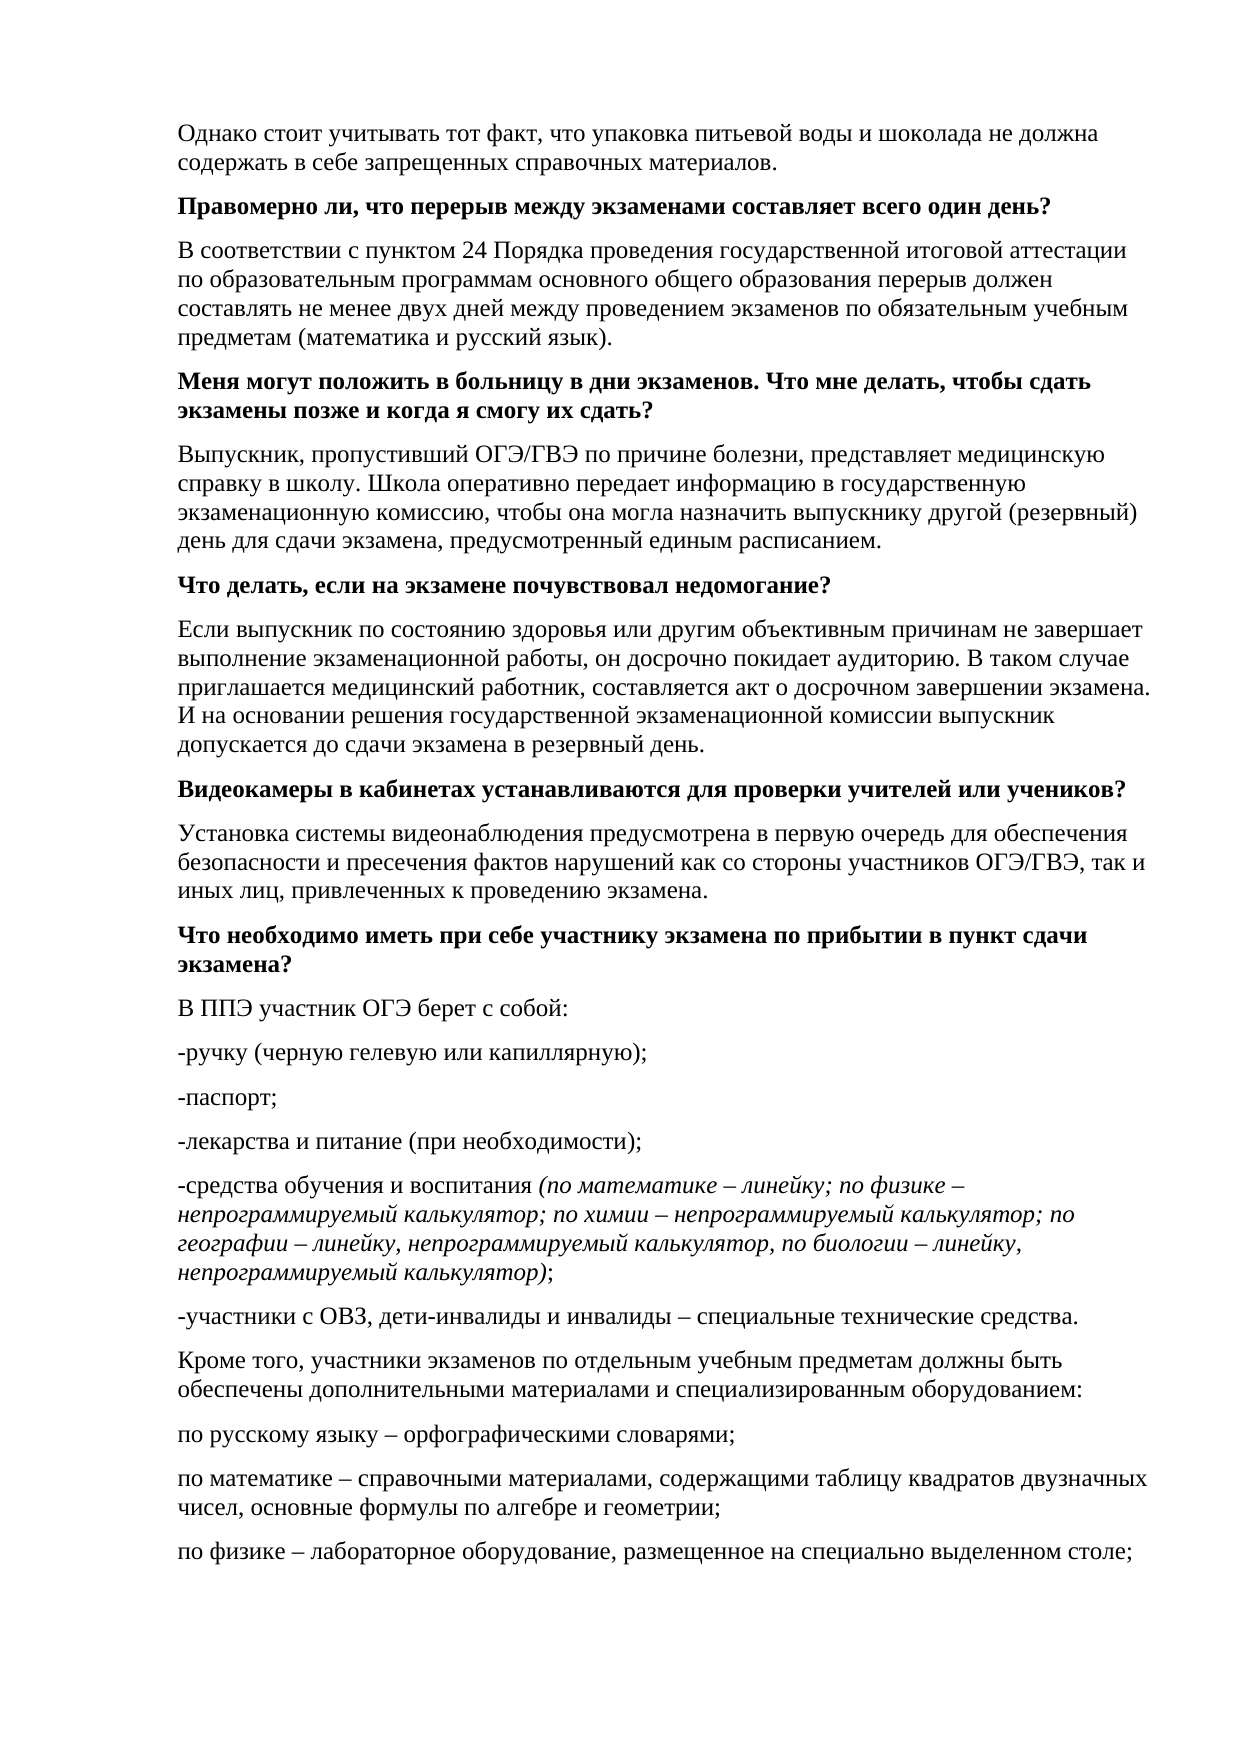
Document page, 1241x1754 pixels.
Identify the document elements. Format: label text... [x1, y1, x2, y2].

text -средства обучения и воспитания (по математике – линейку; по физике – непрограммируемый калькулятор; по химии – непрограммируемый калькулятор; по географии – линейку, непрограммируемый калькулятор, по биологии – линейку, непрограммируемый калькулятор); [177, 1171, 1152, 1286]
text Установка системы видеонаблюдения предусмотрена в первую очередь для обеспечения безопасности и пресечения фактов нарушений как со стороны участников ОГЭ/ГВЭ, так и иных лиц, привлеченных к проведению экзамена. [177, 818, 1152, 904]
text Что необходимо иметь при себе участнику экзамена по прибытии в пункт сдачи экзамена? [177, 920, 1152, 977]
text Что делать, если на экзамене почувствовал недомогание? [177, 570, 1152, 599]
text -участники с ОВЗ, дети-инвалиды и инвалиды – специальные технические средства. [177, 1301, 1152, 1330]
text В соответствии с пунктом 24 Порядка проведения государственной итоговой аттестации по образовательным программам основного общего образования перерыв должен составлять не менее двух дней между проведением экзаменов по обязательным учебным предметам (математика и русский язык). [177, 236, 1152, 351]
text Меня могут положить в больницу в дни экзаменов. Что мне делать, чтобы сдать экзамены позже и когда я смогу их сдать? [177, 366, 1152, 424]
text Кроме того, участники экзаменов по отдельным учебным предметам должны быть обеспечены дополнительными материалами и специализированным оборудованием: [177, 1346, 1152, 1403]
text Выпускник, пропустивший ОГЭ/ГВЭ по причине болезни, представляет медицинскую справку в школу. Школа оперативно передает информацию в государственную экзаменационную комиссию, чтобы она могла назначить выпускнику другой (резервный) день для сдачи экзамена, предусмотренный единым расписанием. [177, 439, 1152, 554]
text по русскому языку – орфографическими словарями; [177, 1419, 1152, 1447]
text по математике – справочными материалами, содержащими таблицу квадратов двузначных чисел, основные формулы по алгебре и геометрии; [177, 1463, 1152, 1521]
text Видеокамеры в кабинетах устанавливаются для проверки учителей или учеников? [177, 774, 1152, 802]
text Правомерно ли, что перерыв между экзаменами составляет всего один день? [177, 191, 1152, 220]
text Однако стоит учитывать тот факт, что упаковка питьевой воды и шоколада не должна содержать в себе запрещенных справочных материалов. [177, 118, 1152, 176]
text -лекарства и питание (при необходимости); [177, 1126, 1152, 1155]
text -паспорт; [177, 1082, 1152, 1111]
text -ручку (черную гелевую или капиллярную); [177, 1037, 1152, 1066]
text по физике – лабораторное оборудование, размещенное на специально выделенном столе; [177, 1536, 1152, 1565]
text Если выпускник по состоянию здоровья или другим объективным причинам не завершает выполнение экзаменационной работы, он досрочно покидает аудиторию. В таком случае приглашается медицинский работник, составляется акт о досрочном завершении экзамена. И на основании решения государственной экзаменационной комиссии выпускник допускается до сдачи экзамена в резервный день. [177, 614, 1152, 758]
text В ППЭ участник ОГЭ берет с собой: [177, 993, 1152, 1022]
